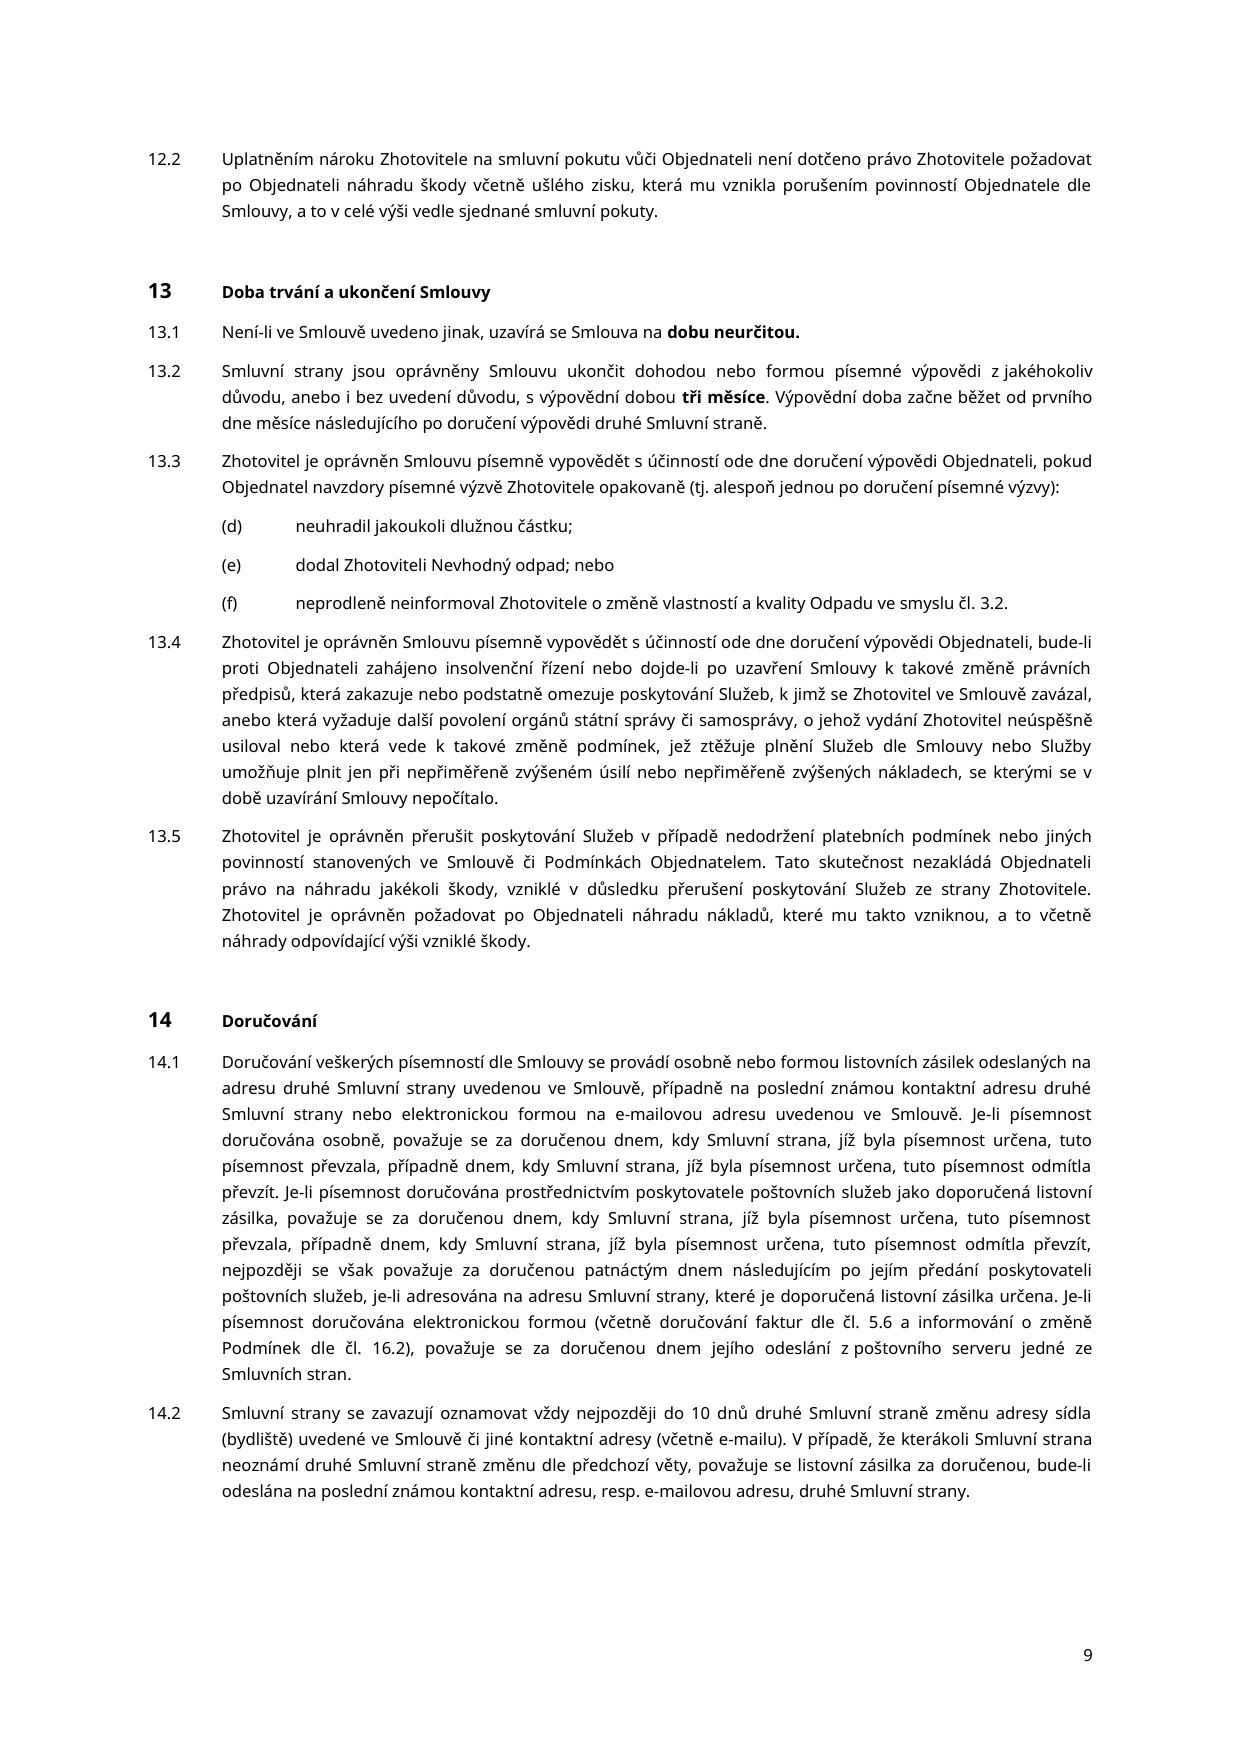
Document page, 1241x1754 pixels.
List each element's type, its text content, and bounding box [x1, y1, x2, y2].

list neprodleně neinformoval Zhotovitele o změně vlastností a kvality Odpadu ve smyslu čl. 3.2. [222, 592, 1093, 614]
subtitle Není-li ve Smlouvě uvedeno jinak, uzavírá se Smlouva na dobu neurčitou. [148, 321, 1093, 343]
subtitle Zhotovitel je oprávněn Smlouvu písemně vypovědět s účinností ode dne doručení výpovědi Objednateli, pokud Objednatel navzdory písemné výzvě Zhotovitele opakovaně (tj. alespoň jednou po doručení písemné výzvy): [148, 450, 1093, 499]
subtitle Uplatněním nároku Zhotovitele na smluvní pokutu vůči Objednateli není dotčeno právo Zhotovitele požadovat po Objednateli náhradu škody včetně ušlého zisku, která mu vznikla porušením povinností Objednatele dle Smlouvy, a to v celé výši vedle sjednané smluvní pokuty. [148, 148, 1093, 222]
subtitle Zhotovitel je oprávněn Smlouvu písemně vypovědět s účinností ode dne doručení výpovědi Objednateli, bude-li proti Objednateli zahájeno insolvenční řízení nebo dojde-li po uzavření Smlouvy k takové změně právních předpisů, která zakazuje nebo podstatně omezuje poskytování Služeb, k jimž se Zhotovitel ve Smlouvě zavázal, anebo která vyžaduje další povolení orgánů státní správy či samosprávy, o jehož vydání Zhotovitel neúspěšně usiloval nebo která vede k takové změně podmínek, jež ztěžuje plnění Služeb dle Smlouvy nebo Služby umožňuje plnit jen při nepřiměřeně zvýšeném úsilí nebo nepřiměřeně zvýšených nákladech, se kterými se v době uzavírání Smlouvy nepočítalo. [148, 630, 1093, 809]
subtitle Smluvní strany jsou oprávněny Smlouvu ukončit dohodou nebo formou písemné výpovědi z jakéhokoliv důvodu, anebo i bez uvedení důvodu, s výpovědní dobou tři měsíce. Výpovědní doba začne běžet od prvního dne měsíce následujícího po doručení výpovědi druhé Smluvní straně. [148, 359, 1093, 434]
subtitle Zhotovitel je oprávněn přerušit poskytování Služeb v případě nedodržení platebních podmínek nebo jiných povinností stanovených ve Smlouvě či Podmínkách Objednatelem. Tato skutečnost nezakládá Objednateli právo na náhradu jakékoli škody, vzniklé v důsledku přerušení poskytování Služeb ze strany Zhotovitele. Zhotovitel je oprávněn požadovat po Objednateli náhradu nákladů, které mu takto vzniknou, a to včetně náhrady odpovídající výši vzniklé škody. [148, 825, 1093, 952]
list dodal Zhotoviteli Nevhodný odpad; nebo [222, 553, 1093, 576]
subtitle Doba trvání a ukončení Smlouvy [148, 276, 1093, 304]
subtitle Doručování [148, 1005, 1093, 1034]
subtitle Smluvní strany se zavazují oznamovat vždy nejpozději do 10 dnů druhé Smluvní straně změnu adresy sídla (bydliště) uvedené ve Smlouvě či jiné kontaktní adresy (včetně e-mailu). V případě, že kterákoli Smluvní strana neoznámí druhé Smluvní straně změnu dle předchozí věty, považuje se listovní zásilka za doručenou, bude-li odeslána na poslední známou kontaktní adresu, resp. e-mailovou adresu, druhé Smluvní strany. [148, 1401, 1093, 1502]
list neuhradil jakoukoli dlužnou částku; [222, 514, 1093, 537]
subtitle Doručování veškerých písemností dle Smlouvy se provádí osobně nebo formou listovních zásilek odeslaných na adresu druhé Smluvní strany uvedenou ve Smlouvě, případně na poslední známou kontaktní adresu druhé Smluvní strany nebo elektronickou formou na e-mailovou adresu uvedenou ve Smlouvě. Je-li písemnost doručována osobně, považuje se za doručenou dnem, kdy Smluvní strana, jíž byla písemnost určena, tuto písemnost převzala, případně dnem, kdy Smluvní strana, jíž byla písemnost určena, tuto písemnost odmítla převzít. Je-li písemnost doručována prostřednictvím poskytovatele poštovních služeb jako doporučená listovní zásilka, považuje se za doručenou dnem, kdy Smluvní strana, jíž byla písemnost určena, tuto písemnost převzala, případně dnem, kdy Smluvní strana, jíž byla písemnost určena, tuto písemnost odmítla převzít, nejpozději se však považuje za doručenou patnáctým dnem následujícím po jejím předání poskytovateli poštovních služeb, je-li adresována na adresu Smluvní strany, které je doporučená listovní zásilka určena. Je-li písemnost doručována elektronickou formou (včetně doručování faktur dle čl. 5.6 a informování o změně Podmínek dle čl. 16.2), považuje se za doručenou dnem jejího odeslání z poštovního serveru jedné ze Smluvních stran. [148, 1050, 1093, 1386]
